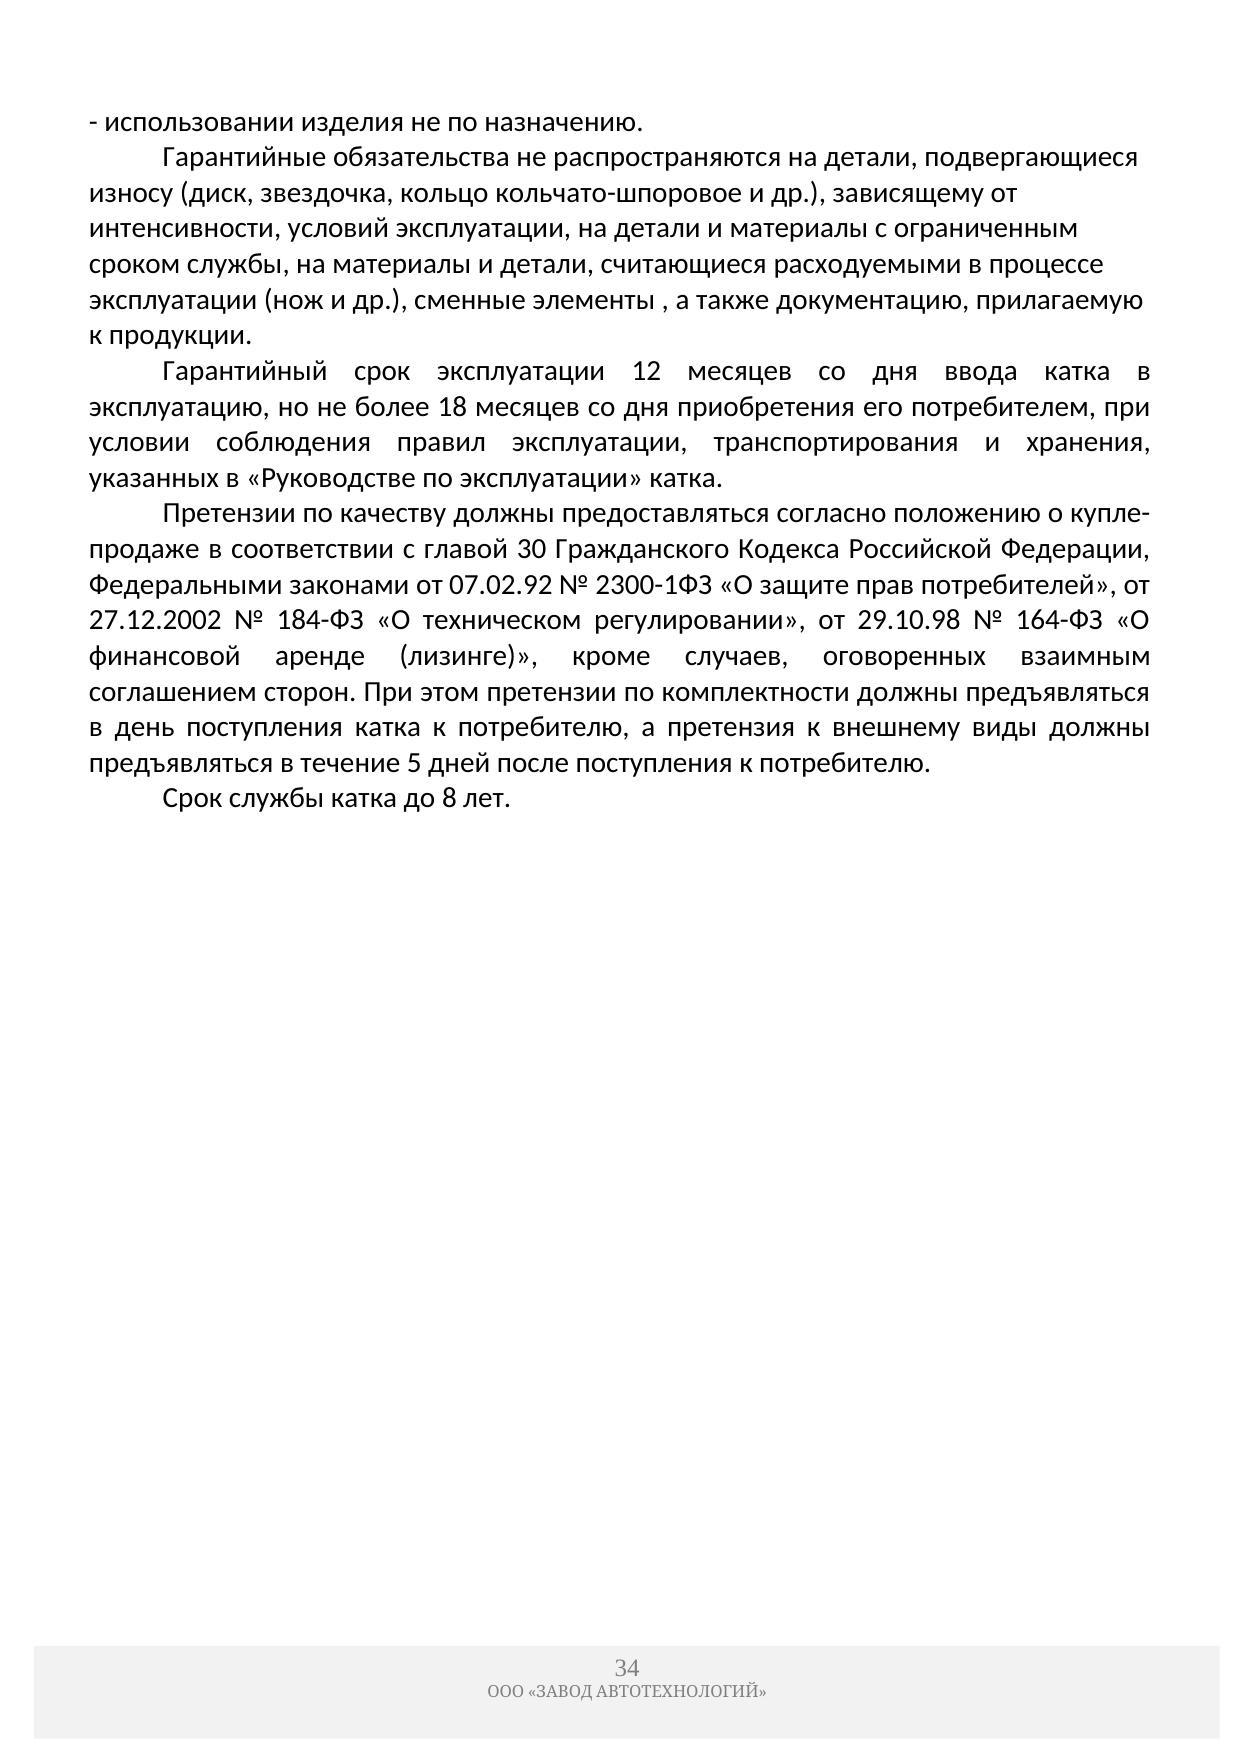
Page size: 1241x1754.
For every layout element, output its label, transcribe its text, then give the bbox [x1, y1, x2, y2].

text Претензии по качеству должны предоставляться согласно положению о купле-продаже в соответствии с главой 30 Гражданского Кодекса Российской Федерации, Федеральными законами от 07.02.92 № 2300-1ФЗ «О защите прав потребителей», от 27.12.2002 № 184-ФЗ «О техническом регулировании», от 29.10.98 № 164-ФЗ «О финансовой аренде (лизинге)», кроме случаев, оговоренных взаимным соглашением сторон. При этом претензии по комплектности должны предъявляться в день поступления катка к потребителю, а претензия к внешнему виды должны предъявляться в течение 5 дней после поступления к потребителю. [89, 494, 1152, 779]
text - использовании изделия не по назначению. [89, 103, 1152, 138]
text Срок службы катка до 8 лет. [89, 779, 1152, 815]
text Гарантийный срок эксплуатации 12 месяцев со дня ввода катка в эксплуатацию, но не более 18 месяцев со дня приобретения его потребителем, при условии соблюдения правил эксплуатации, транспортирования и хранения, указанных в «Руководстве по эксплуатации» катка. [89, 352, 1152, 494]
text Гарантийные обязательства не распространяются на детали, подвергающиеся износу (диск, звездочка, кольцо кольчато-шпоровое и др.), зависящему от интенсивности, условий эксплуатации, на детали и материалы с ограниченным сроком службы, на материалы и детали, считающиеся расходуемыми в процессе эксплуатации (нож и др.), сменные элементы , а также документацию, прилагаемую к продукции. [89, 138, 1152, 352]
